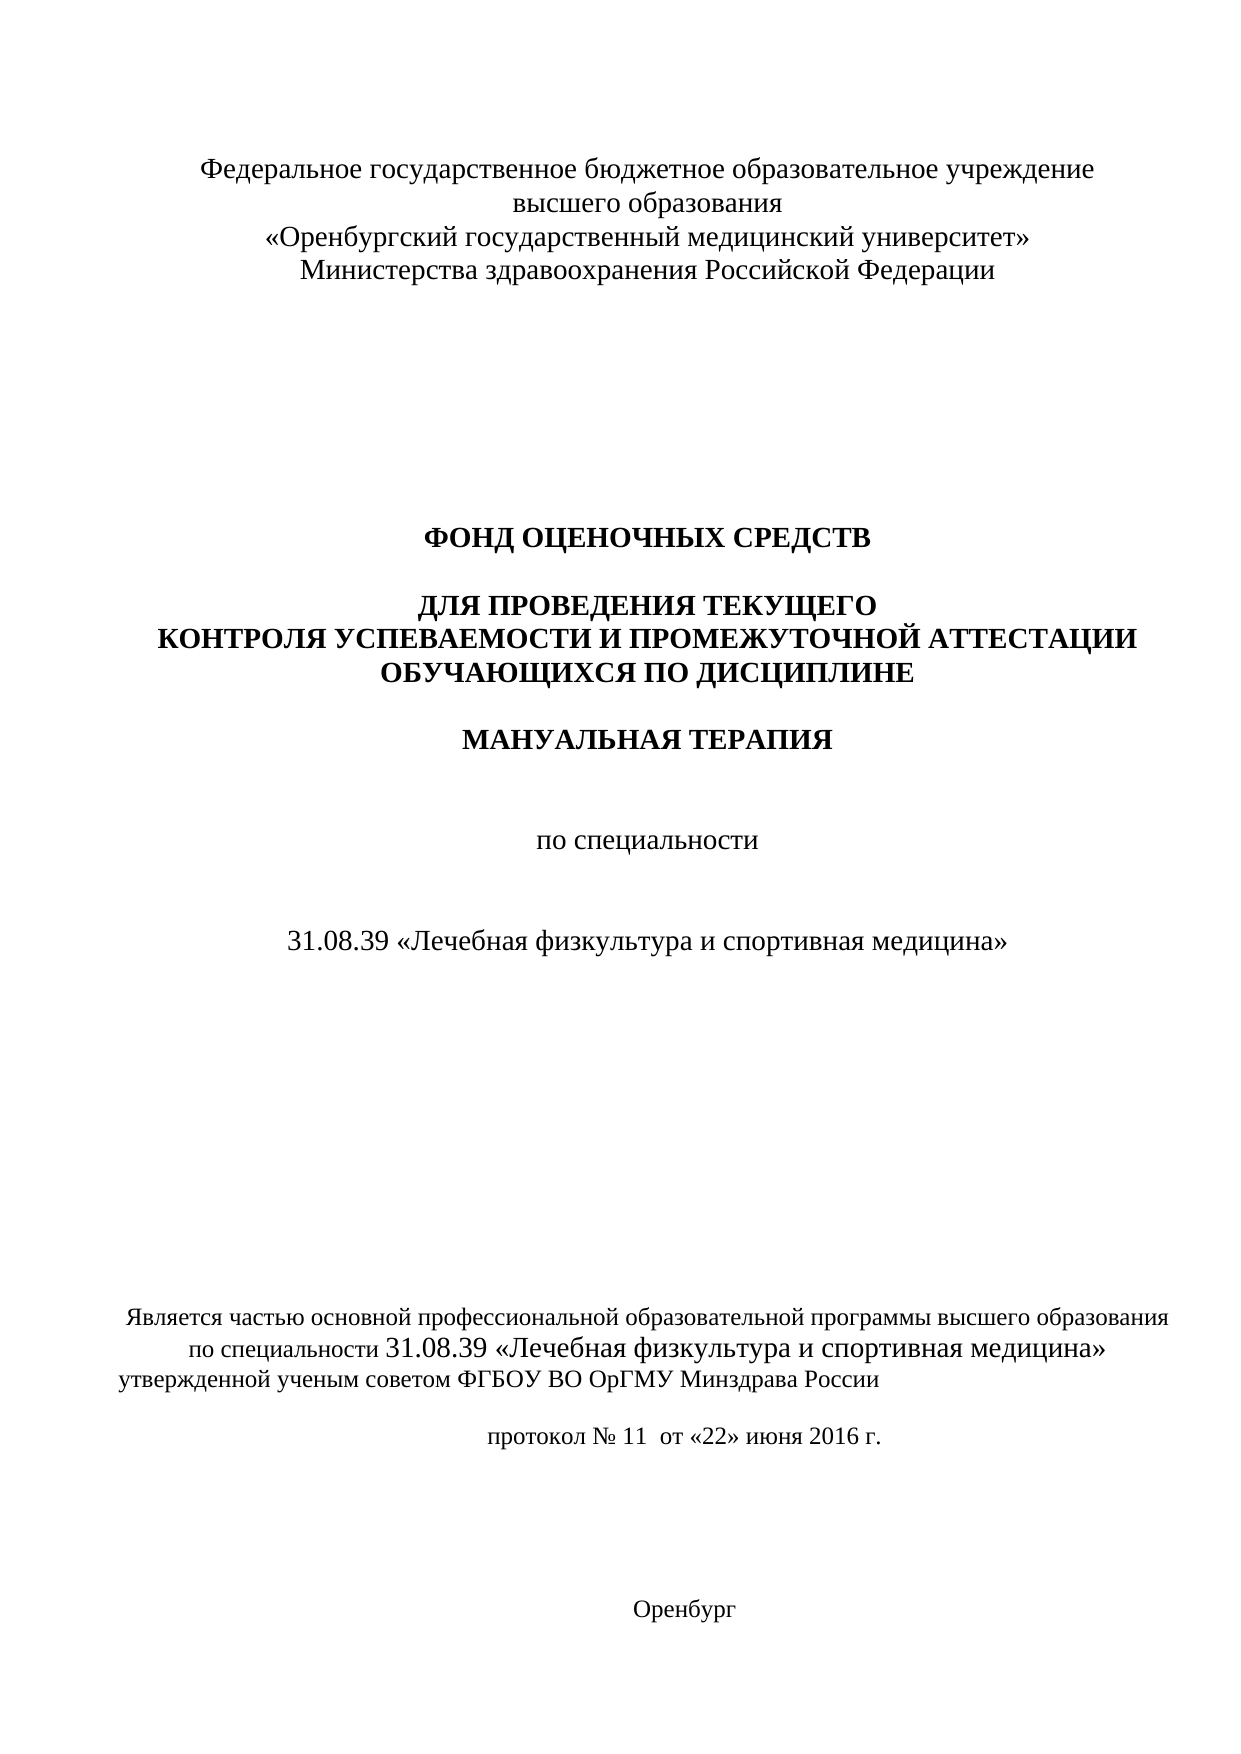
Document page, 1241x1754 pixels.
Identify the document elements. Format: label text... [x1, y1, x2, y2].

text Оренбург [118, 1594, 1177, 1623]
text высшего образования [118, 185, 1177, 219]
text Является частью основной профессиональной образовательной программы высшего образования по специальности 31.08.39 «Лечебная физкультура и спортивная медицина» [118, 1302, 1177, 1364]
text ОБУЧАЮЩИХСЯ ПО ДИСЦИПЛИНЕ [118, 655, 1177, 688]
text протокол № 11 от «22» июня 2016 г. [118, 1421, 1177, 1450]
text «Оренбургский государственный медицинский университет» [118, 219, 1177, 252]
text ФОНД ОЦЕНОЧНЫХ СРЕДСТВ [118, 521, 1177, 554]
text КОНТРОЛЯ УСПЕВАЕМОСТИ И ПРОМЕЖУТОЧНОЙ АТТЕСТАЦИИ [118, 621, 1177, 655]
text Министерства здравоохранения Российской Федерации [118, 252, 1177, 286]
text МАНУАЛЬНАЯ ТЕРАПИЯ [118, 722, 1177, 755]
text Федеральное государственное бюджетное образовательное учреждение [118, 152, 1177, 185]
text утвержденной ученым советом ФГБОУ ВО ОрГМУ Минздрава России [118, 1364, 1177, 1393]
text ДЛЯ ПРОВЕДЕНИЯ ТЕКУЩЕГО [118, 588, 1177, 621]
text по специальности [118, 822, 1177, 856]
text 31.08.39 «Лечебная физкультура и спортивная медицина» [118, 923, 1177, 957]
